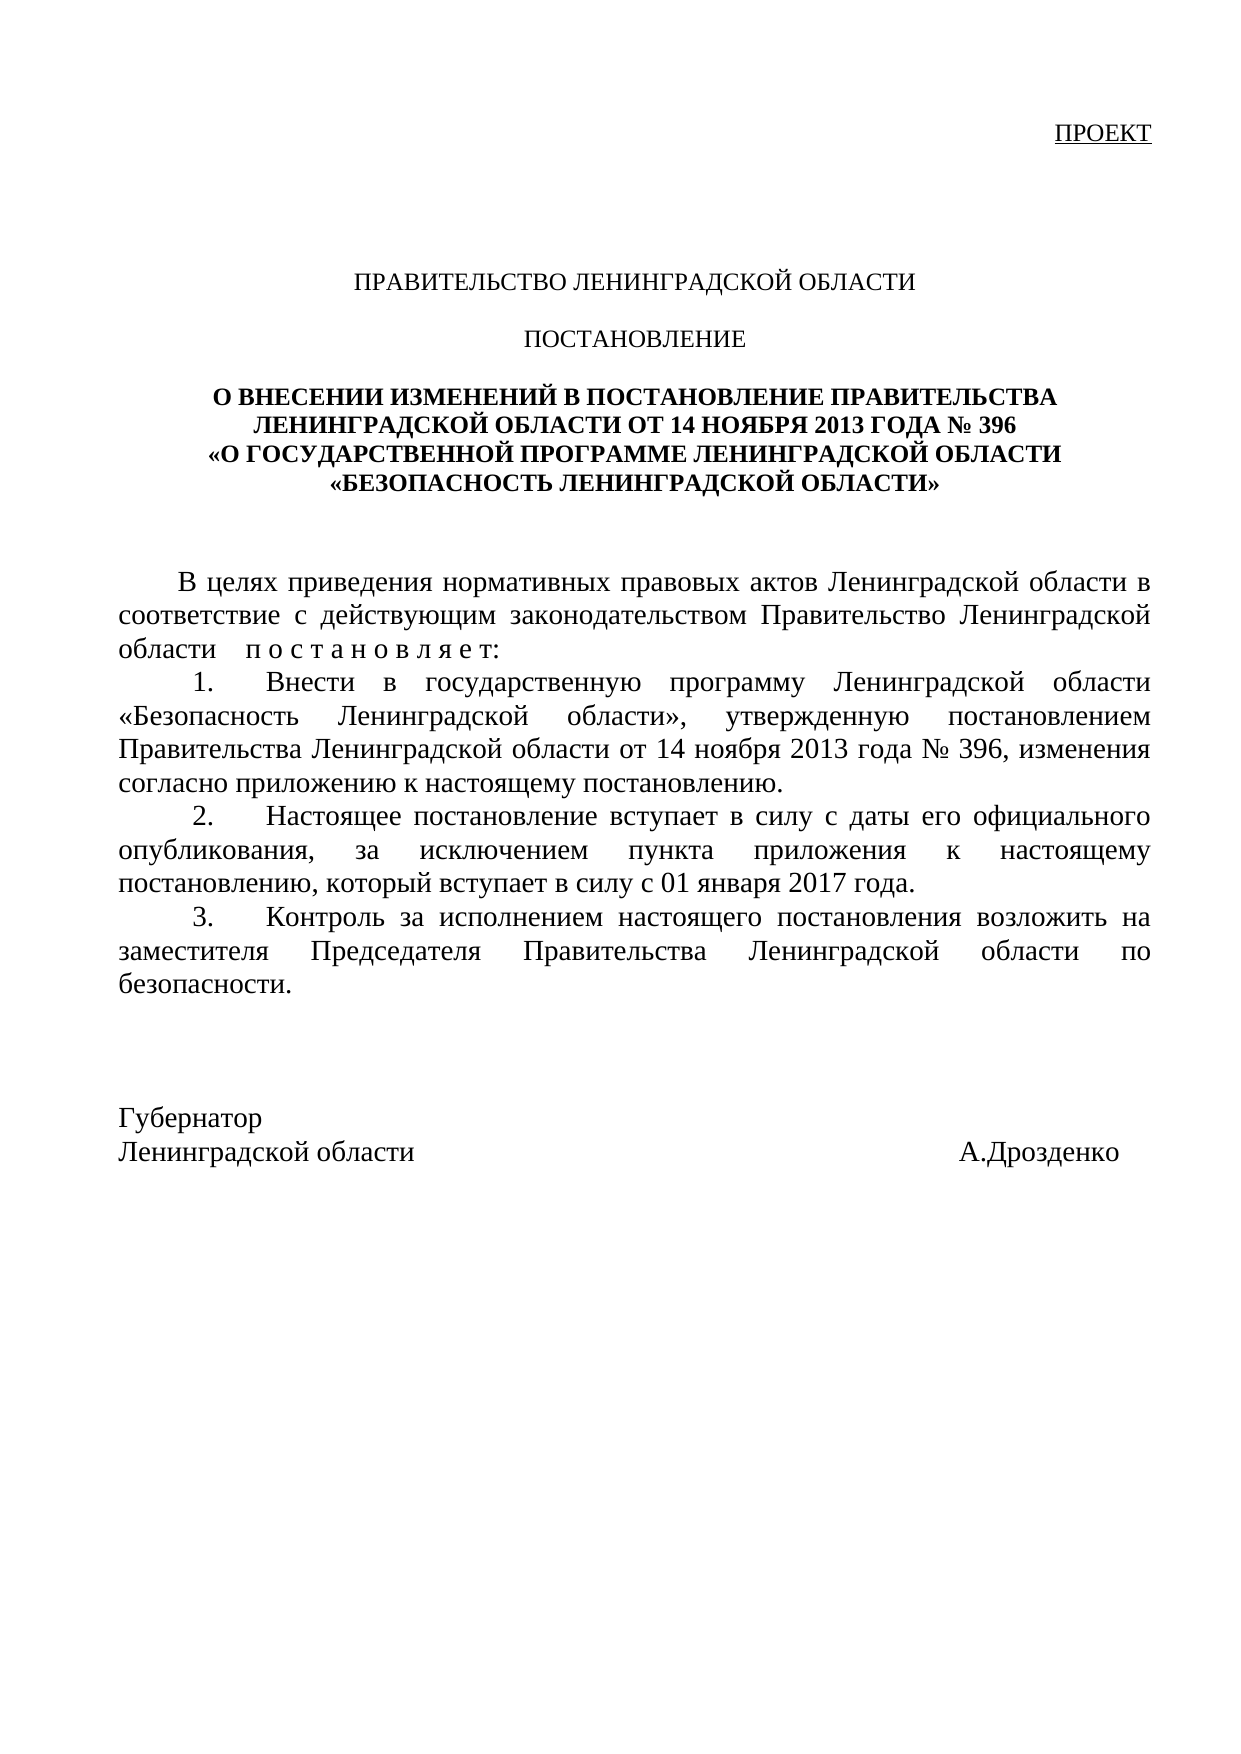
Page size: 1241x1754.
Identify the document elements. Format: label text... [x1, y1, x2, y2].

title Настоящее постановление вступает в силу с даты его официального опубликования, за исключением пункта приложения к настоящему постановлению, который вступает в силу с 01 января 2017 года. [118, 798, 1152, 899]
title ПОСТАНОВЛЕНИЕ [118, 324, 1152, 353]
title ПРАВИТЕЛЬСТВО ЛЕНИНГРАДСКОЙ ОБЛАСТИ [118, 267, 1152, 295]
text ПРОЕКТ [118, 118, 1152, 147]
text Губернатор [118, 1100, 1152, 1134]
text В целях приведения нормативных правовых актов Ленинградской области в соответствие с действующим законодательством Правительство Ленинградской области п о с т а н о в л я е т: [118, 564, 1152, 664]
title О ВНЕСЕНИИ ИЗМЕНЕНИЙ В ПОСТАНОВЛЕНИЕ ПРАВИТЕЛЬСТВА ЛЕНИНГРАДСКОЙ ОБЛАСТИ ОТ 14 НОЯБРЯ 2013 ГОДА № 396 [118, 382, 1152, 439]
title Контроль за исполнением настоящего постановления возложить на заместителя Председателя Правительства Ленинградской области по безопасности. [118, 899, 1152, 1000]
title Внести в государственную программу Ленинградской области «Безопасность Ленинградской области», утвержденную постановлением Правительства Ленинградской области от 14 ноября 2013 года № 396, изменения согласно приложению к настоящему постановлению. [118, 664, 1152, 798]
text Ленинградской области А.Дрозденко [118, 1134, 1152, 1167]
title «О ГОСУДАРСТВЕННОЙ ПРОГРАММЕ ЛЕНИНГРАДСКОЙ ОБЛАСТИ «БЕЗОПАСНОСТЬ ЛЕНИНГРАДСКОЙ ОБЛАСТИ» [118, 439, 1152, 497]
